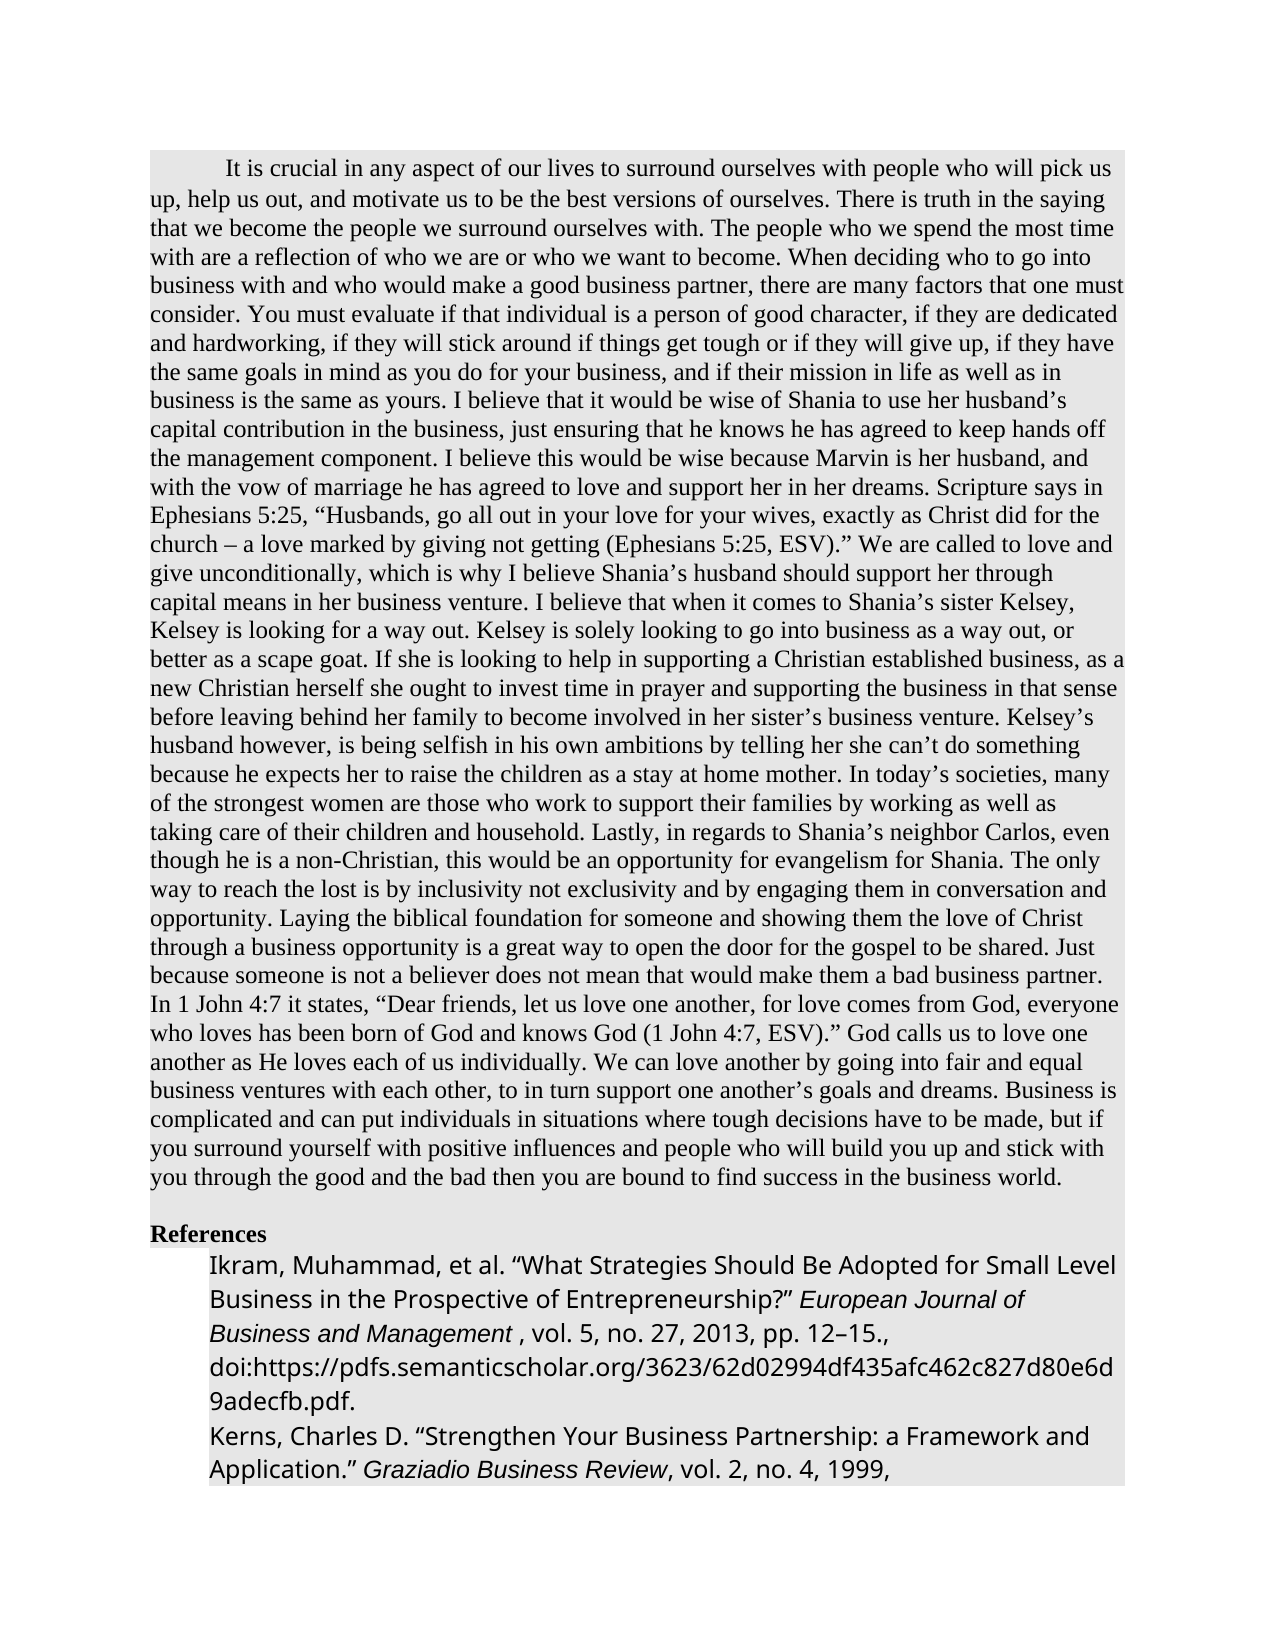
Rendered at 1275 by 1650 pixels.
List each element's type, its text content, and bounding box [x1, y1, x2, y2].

text References [150, 1219, 1125, 1248]
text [209, 1418, 1125, 1486]
text It is crucial in any aspect of our lives to surround ourselves with people who will pick us up, help us out, and motivate us to be the best versions of ourselves. There is truth in the saying that we become the people we surround ourselves with. The people who we spend the most time with are a reflection of who we are or who we want to become. When deciding who to go into business with and who would make a good business partner, there are many factors that one must consider. You must evaluate if that individual is a person of good character, if they are dedicated and hardworking, if they will stick around if things get tough or if they will give up, if they have the same goals in mind as you do for your business, and if their mission in life as well as in business is the same as yours. I believe that it would be wise of Shania to use her husband’s capital contribution in the business, just ensuring that he knows he has agreed to keep hands off the management component. I believe this would be wise because Marvin is her husband, and with the vow of marriage he has agreed to love and support her in her dreams. Scripture says in Ephesians 5:25, “Husbands, go all out in your love for your wives, exactly as Christ did for the church – a love marked by giving not getting (Ephesians 5:25, ESV).” We are called to love and give unconditionally, which is why I believe Shania’s husband should support her through capital means in her business venture. I believe that when it comes to Shania’s sister Kelsey, Kelsey is looking for a way out. Kelsey is solely looking to go into business as a way out, or better as a scape goat. If she is looking to help in supporting a Christian established business, as a new Christian herself she ought to invest time in prayer and supporting the business in that sense before leaving behind her family to become involved in her sister’s business venture. Kelsey’s husband however, is being selfish in his own ambitions by telling her she can’t do something because he expects her to raise the children as a stay at home mother. In today’s societies, many of the strongest women are those who work to support their families by working as well as taking care of their children and household. Lastly, in regards to Shania’s neighbor Carlos, even though he is a non-Christian, this would be an opportunity for evangelism for Shania. The only way to reach the lost is by inclusivity not exclusivity and by engaging them in conversation and opportunity. Laying the biblical foundation for someone and showing them the love of Christ through a business opportunity is a great way to open the door for the gospel to be shared. Just because someone is not a believer does not mean that would make them a bad business partner. In 1 John 4:7 it states, “Dear friends, let us love one another, for love comes from God, everyone who loves has been born of God and knows God (1 John 4:7, ESV).” God calls us to love one another as He loves each of us individually. We can love another by going into fair and equal business ventures with each other, to in turn support one another’s goals and dreams. Business is complicated and can put individuals in situations where tough decisions have to be made, but if you surround yourself with positive influences and people who will build you up and stick with you through the good and the bad then you are bound to find success in the business world. [150, 150, 1125, 1190]
text Ikram, Muhammad, et al. “What Strategies Should Be Adopted for Small Level Business in the Prospective of Entrepreneurship?” European Journal of Business and Management , vol. 5, no. 27, 2013, pp. 12–15., doi:https://pdfs.semanticscholar.org/3623/62d02994df435afc462c827d80e6d9adecfb.pdf. [209, 1248, 1125, 1418]
